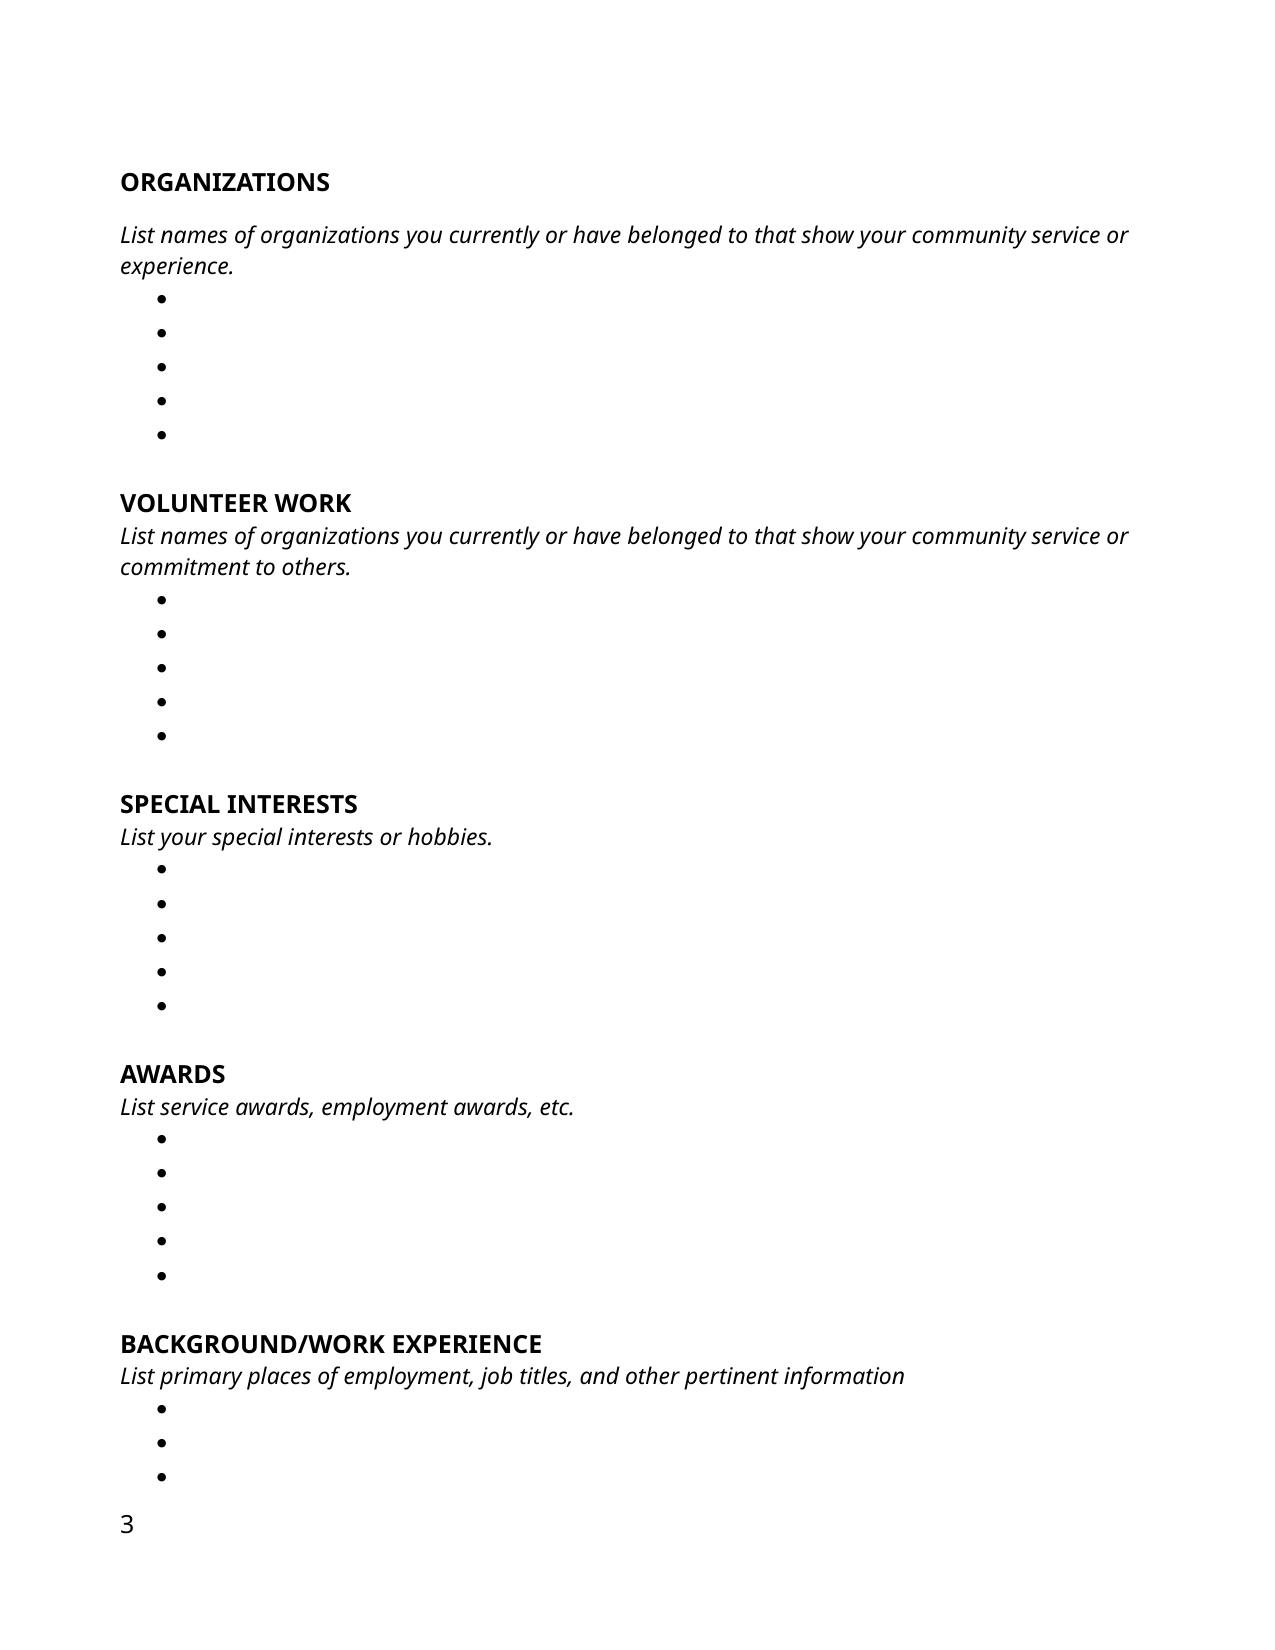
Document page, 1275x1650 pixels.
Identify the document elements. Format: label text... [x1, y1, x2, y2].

text List your special interests or hobbies. [120, 821, 1155, 852]
text List service awards, employment awards, etc. [120, 1091, 1155, 1122]
text BACKGROUND/WORK EXPERIENCE [120, 1326, 1155, 1360]
text List names of organizations you currently or have belonged to that show your community service or commitment to others. [120, 520, 1155, 582]
text List primary places of employment, job titles, and other pertinent information [120, 1360, 1155, 1392]
text ORGANIZATIONS [120, 164, 1155, 198]
text VOLUNTEER WORK [120, 486, 1155, 520]
text List names of organizations you currently or have belonged to that show your community service or experience. [120, 219, 1155, 282]
text SPECIAL INTERESTS [120, 787, 1155, 821]
text AWARDS [120, 1057, 1155, 1091]
